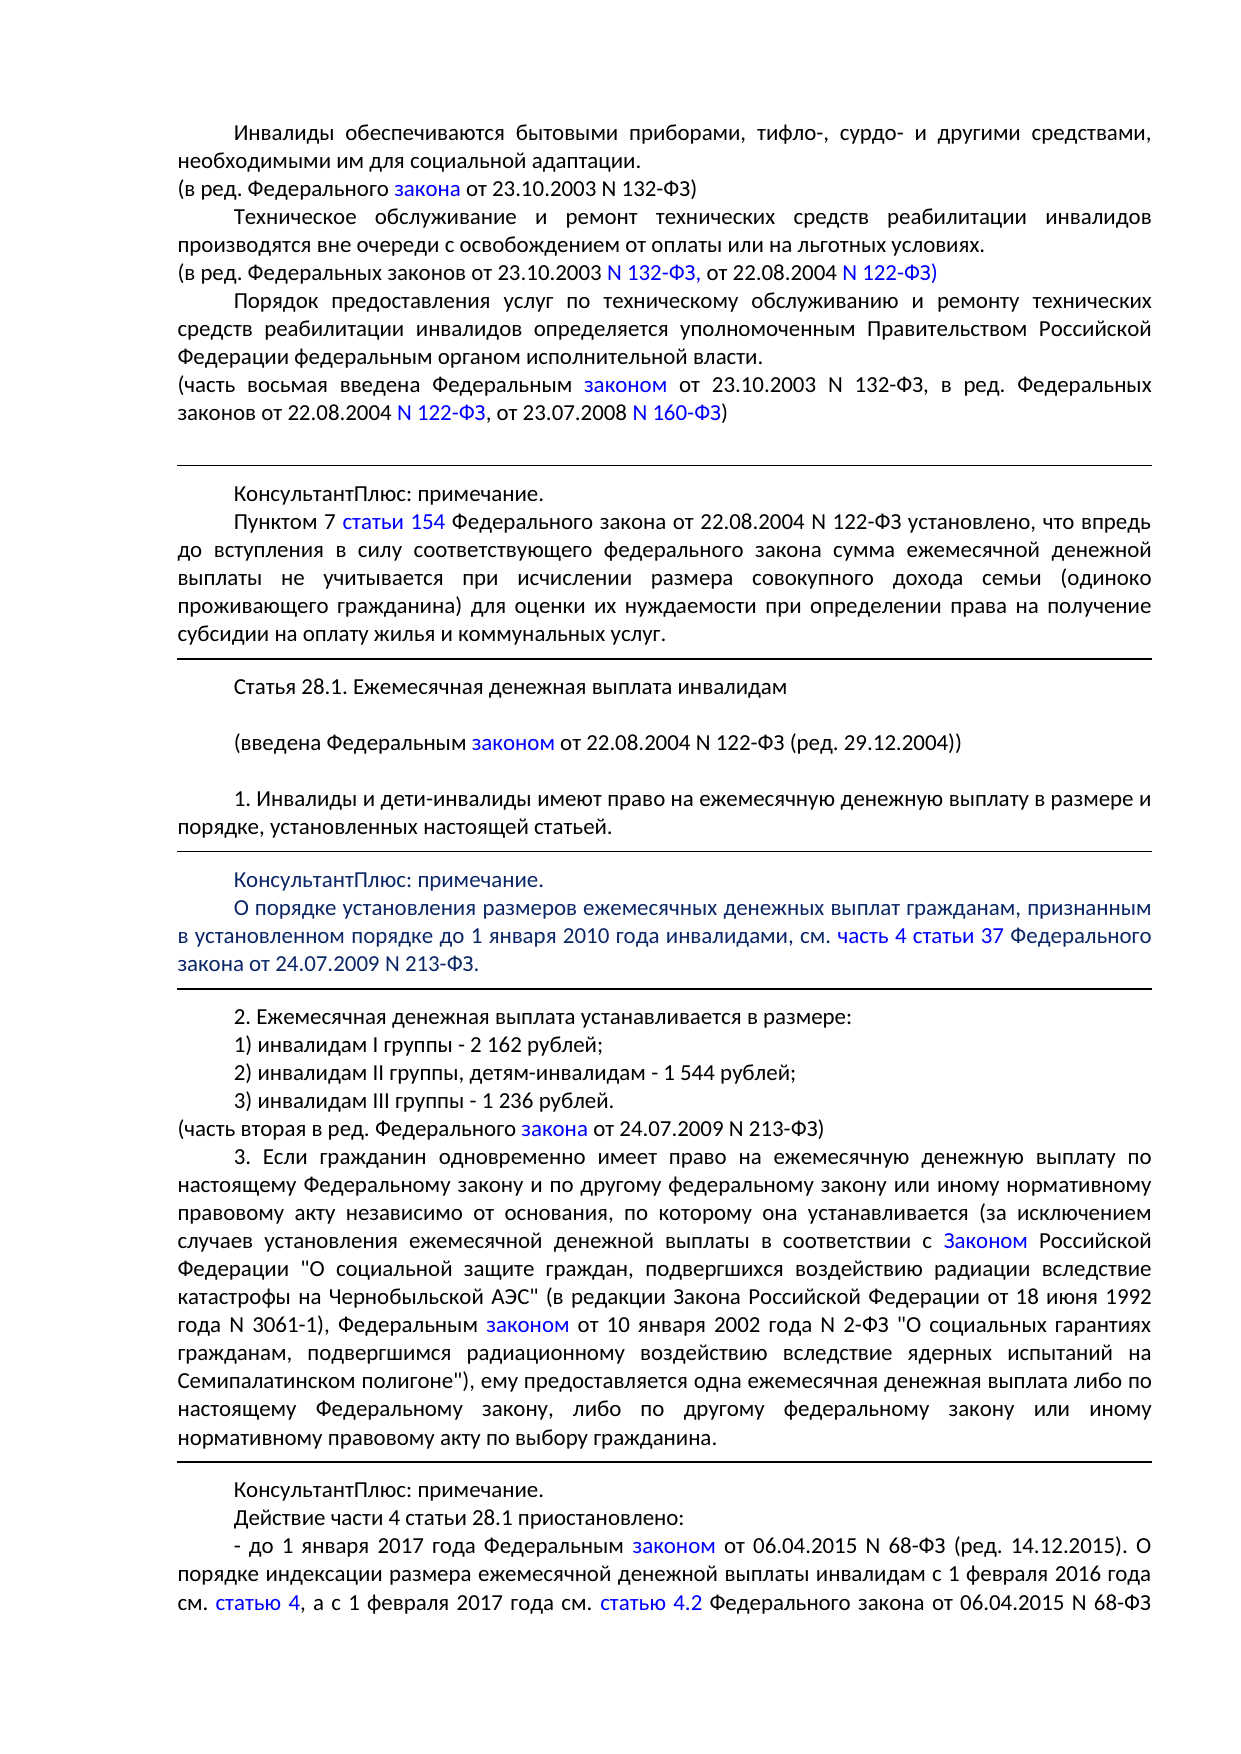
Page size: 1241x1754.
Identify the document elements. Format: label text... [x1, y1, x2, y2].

text Пунктом 7 статьи 154 Федерального закона от 22.08.2004 N 122-ФЗ установлено, что впредь до вступления в силу соответствующего федерального закона сумма ежемесячной денежной выплаты не учитывается при исчислении размера совокупного дохода семьи (одиноко проживающего гражданина) для оценки их нуждаемости при определении права на получение субсидии на оплату жилья и коммунальных услуг. [177, 507, 1152, 647]
text 1) инвалидам I группы - 2 162 рублей; [177, 1030, 1152, 1058]
text 2. Ежемесячная денежная выплата устанавливается в размере: [177, 1002, 1152, 1030]
text КонсультантПлюс: примечание. [177, 865, 1152, 893]
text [177, 1532, 1152, 1616]
text 3) инвалидам III группы - 1 236 рублей. [177, 1086, 1152, 1114]
text Инвалиды обеспечиваются бытовыми приборами, тифло-, сурдо- и другими средствами, необходимыми им для социальной адаптации. [177, 118, 1152, 174]
text КонсультантПлюс: примечание. [177, 479, 1152, 507]
text (часть вторая в ред. Федерального закона от 24.07.2009 N 213-ФЗ) [177, 1114, 1152, 1142]
text 1. Инвалиды и дети-инвалиды имеют право на ежемесячную денежную выплату в размере и порядке, установленных настоящей статьей. [177, 784, 1152, 840]
text (в ред. Федеральных законов от 23.10.2003 N 132-ФЗ, от 22.08.2004 N 122-ФЗ) [177, 258, 1152, 286]
text Действие части 4 статьи 28.1 приостановлено: [177, 1503, 1152, 1532]
text 2) инвалидам II группы, детям-инвалидам - 1 544 рублей; [177, 1058, 1152, 1086]
text КонсультантПлюс: примечание. [177, 1476, 1152, 1503]
text О порядке установления размеров ежемесячных денежных выплат гражданам, признанным в установленном порядке до 1 января 2010 года инвалидами, см. часть 4 статьи 37 Федерального закона от 24.07.2009 N 213-ФЗ. [177, 893, 1152, 977]
text 3. Если гражданин одновременно имеет право на ежемесячную денежную выплату по настоящему Федеральному закону и по другому федеральному закону или иному нормативному правовому акту независимо от основания, по которому она устанавливается (за исключением случаев установления ежемесячной денежной выплаты в соответствии с Законом Российской Федерации "О социальной защите граждан, подвергшихся воздействию радиации вследствие катастрофы на Чернобыльской АЭС" (в редакции Закона Российской Федерации от 18 июня 1992 года N 3061-1), Федеральным законом от 10 января 2002 года N 2-ФЗ "О социальных гарантиях гражданам, подвергшимся радиационному воздействию вследствие ядерных испытаний на Семипалатинском полигоне"), ему предоставляется одна ежемесячная денежная выплата либо по настоящему Федеральному закону, либо по другому федеральному закону или иному нормативному правовому акту по выбору гражданина. [177, 1142, 1152, 1451]
text Статья 28.1. Ежемесячная денежная выплата инвалидам [177, 672, 1152, 700]
text Порядок предоставления услуг по техническому обслуживанию и ремонту технических средств реабилитации инвалидов определяется уполномоченным Правительством Российской Федерации федеральным органом исполнительной власти. [177, 286, 1152, 370]
text (часть восьмая введена Федеральным законом от 23.10.2003 N 132-ФЗ, в ред. Федеральных законов от 22.08.2004 N 122-ФЗ, от 23.07.2008 N 160-ФЗ) [177, 370, 1152, 426]
text Техническое обслуживание и ремонт технических средств реабилитации инвалидов производятся вне очереди с освобождением от оплаты или на льготных условиях. [177, 202, 1152, 258]
text (в ред. Федерального закона от 23.10.2003 N 132-ФЗ) [177, 174, 1152, 202]
text (введена Федеральным законом от 22.08.2004 N 122-ФЗ (ред. 29.12.2004)) [177, 728, 1152, 756]
